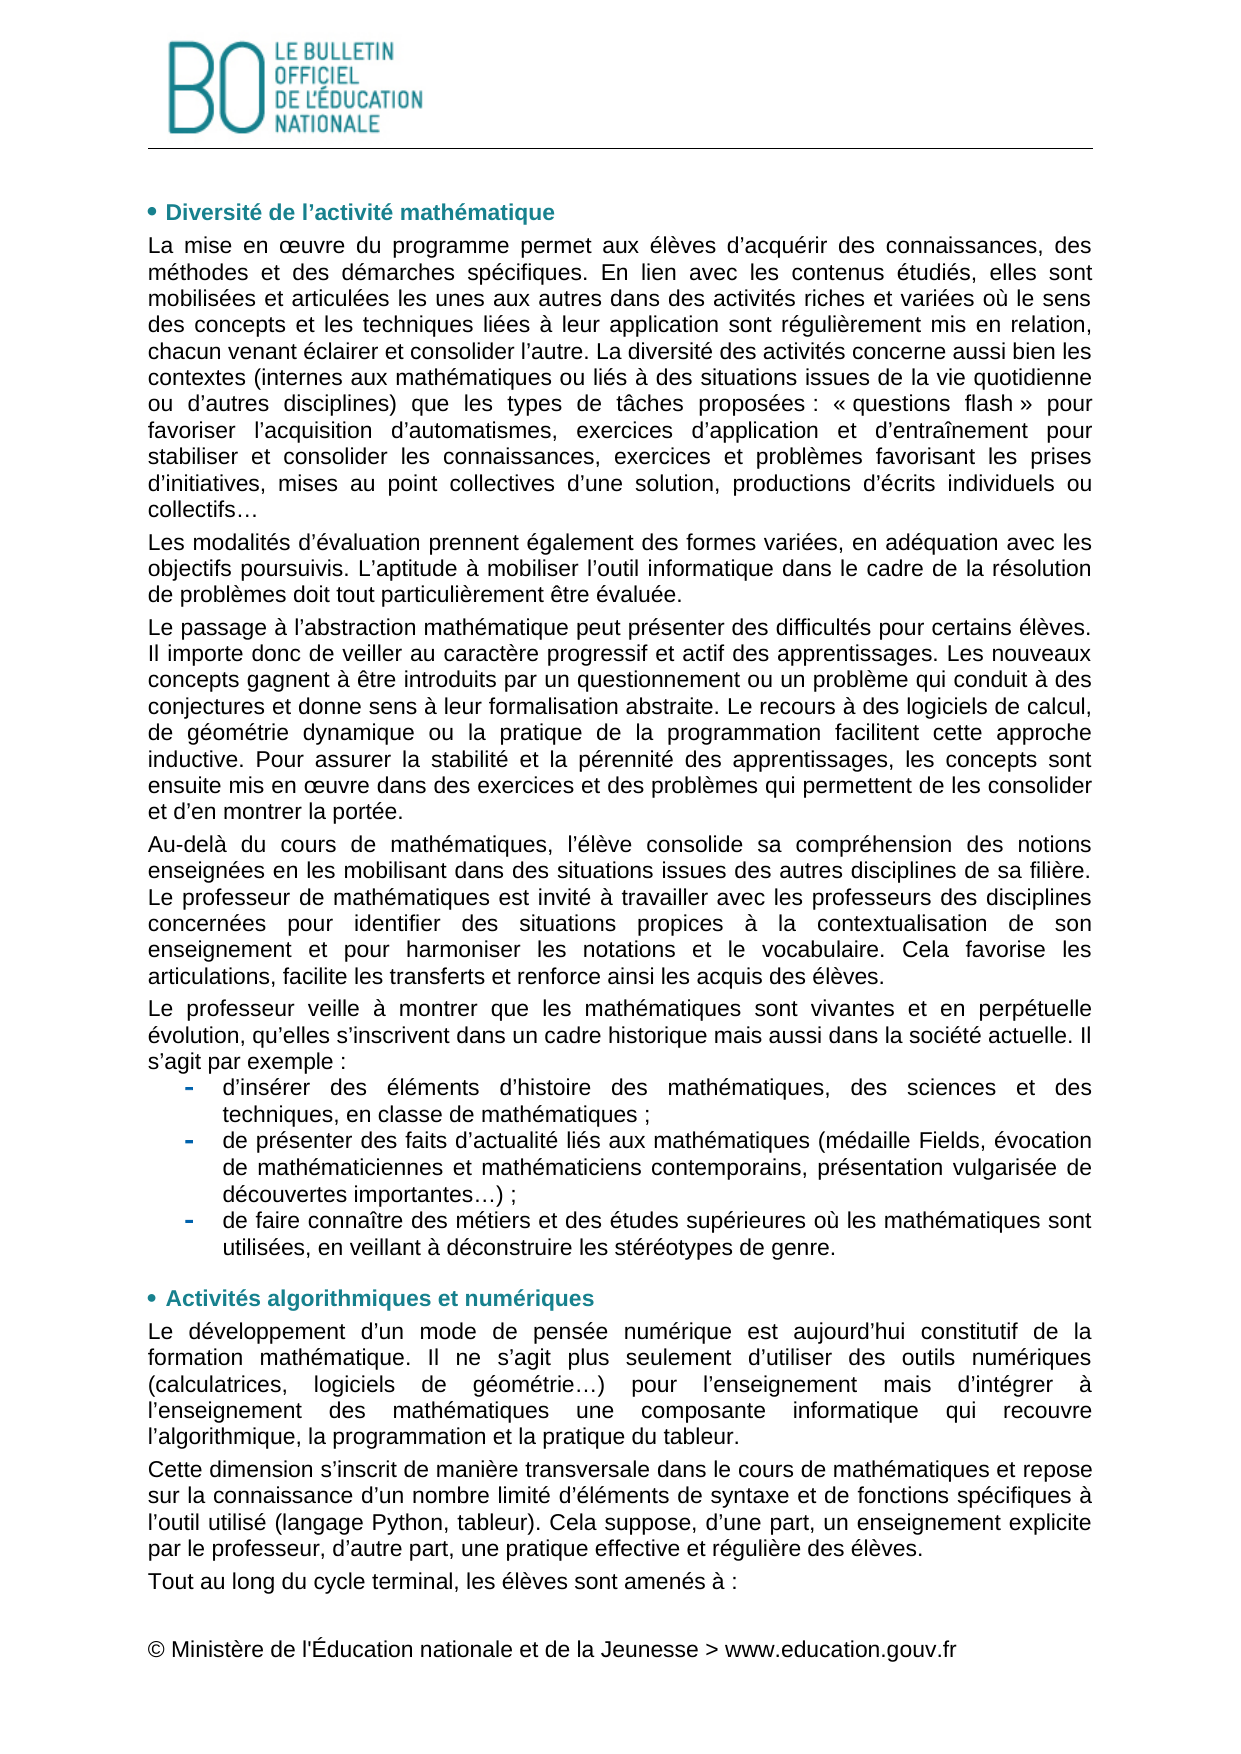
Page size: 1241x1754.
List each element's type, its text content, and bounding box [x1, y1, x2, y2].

subtitle Diversité de l’activité mathématique [148, 199, 1093, 226]
list de faire connaître des métiers et des études supérieures où les mathématiques sont utilisées, en veillant à déconstruire les stéréotypes de genre. [185, 1207, 1093, 1260]
text Au-delà du cours de mathématiques, l’élève consolide sa compréhension des notions enseignées en les mobilisant dans des situations issues des autres disciplines de sa filière. Le professeur de mathématiques est invité à travailler avec les professeurs des disciplines concernées pour identifier des situations propices à la contextualisation de son enseignement et pour harmoniser les notations et le vocabulaire. Cela favorise les articulations, facilite les transferts et renforce ainsi les acquis des élèves. [148, 831, 1093, 989]
list de présenter des faits d’actualité liés aux mathématiques (médaille Fields, évocation de mathématiciennes et mathématiciens contemporains, présentation vulgarisée de découvertes importantes…) ; [185, 1127, 1093, 1207]
picture [166, 20, 436, 146]
text Le professeur veille à montrer que les mathématiques sont vivantes et en perpétuelle évolution, qu’elles s’inscrivent dans un cadre historique mais aussi dans la société actuelle. Il s’agit par exemple : [148, 995, 1093, 1074]
text Tout au long du cycle terminal, les élèves sont amenés à : [148, 1568, 1093, 1594]
subtitle Activités algorithmiques et numériques [148, 1285, 1093, 1312]
text Cette dimension s’inscrit de manière transversale dans le cours de mathématiques et repose sur la connaissance d’un nombre limité d’éléments de syntaxe et de fonctions spécifiques à l’outil utilisé (langage Python, tableur). Cela suppose, d’une part, un enseignement explicite par le professeur, d’autre part, une pratique effective et régulière des élèves. [148, 1456, 1093, 1561]
text Le développement d’un mode de pensée numérique est aujourd’hui constitutif de la formation mathématique. Il ne s’agit plus seulement d’utiliser des outils numériques (calculatrices, logiciels de géométrie…) pour l’enseignement mais d’intégrer à l’enseignement des mathématiques une composante informatique qui recouvre l’algorithmique, la programmation et la pratique du tableur. [148, 1318, 1093, 1450]
list d’insérer des éléments d’histoire des mathématiques, des sciences et des techniques, en classe de mathématiques ; [185, 1074, 1093, 1127]
text Les modalités d’évaluation prennent également des formes variées, en adéquation avec les objectifs poursuivis. L’aptitude à mobiliser l’outil informatique dans le cadre de la résolution de problèmes doit tout particulièrement être évaluée. [148, 528, 1093, 607]
text La mise en œuvre du programme permet aux élèves d’acquérir des connaissances, des méthodes et des démarches spécifiques. En lien avec les contenus étudiés, elles sont mobilisées et articulées les unes aux autres dans des activités riches et variées où le sens des concepts et les techniques liées à leur application sont régulièrement mis en relation, chacun venant éclairer et consolider l’autre. La diversité des activités concerne aussi bien les contextes (internes aux mathématiques ou liés à des situations issues de la vie quotidienne ou d’autres disciplines) que les types de tâches proposées : « questions flash » pour favoriser l’acquisition d’automatismes, exercices d’application et d’entraînement pour stabiliser et consolider les connaissances, exercices et problèmes favorisant les prises d’initiatives, mises au point collectives d’une solution, productions d’écrits individuels ou collectifs… [148, 232, 1093, 522]
text Le passage à l’abstraction mathématique peut présenter des difficultés pour certains élèves. Il importe donc de veiller au caractère progressif et actif des apprentissages. Les nouveaux concepts gagnent à être introduits par un questionnement ou un problème qui conduit à des conjectures et donne sens à leur formalisation abstraite. Le recours à des logiciels de calcul, de géométrie dynamique ou la pratique de la programmation facilitent cette approche inductive. Pour assurer la stabilité et la pérennité des apprentissages, les concepts sont ensuite mis en œuvre dans des exercices et des problèmes qui permettent de les consolider et d’en montrer la portée. [148, 614, 1093, 824]
